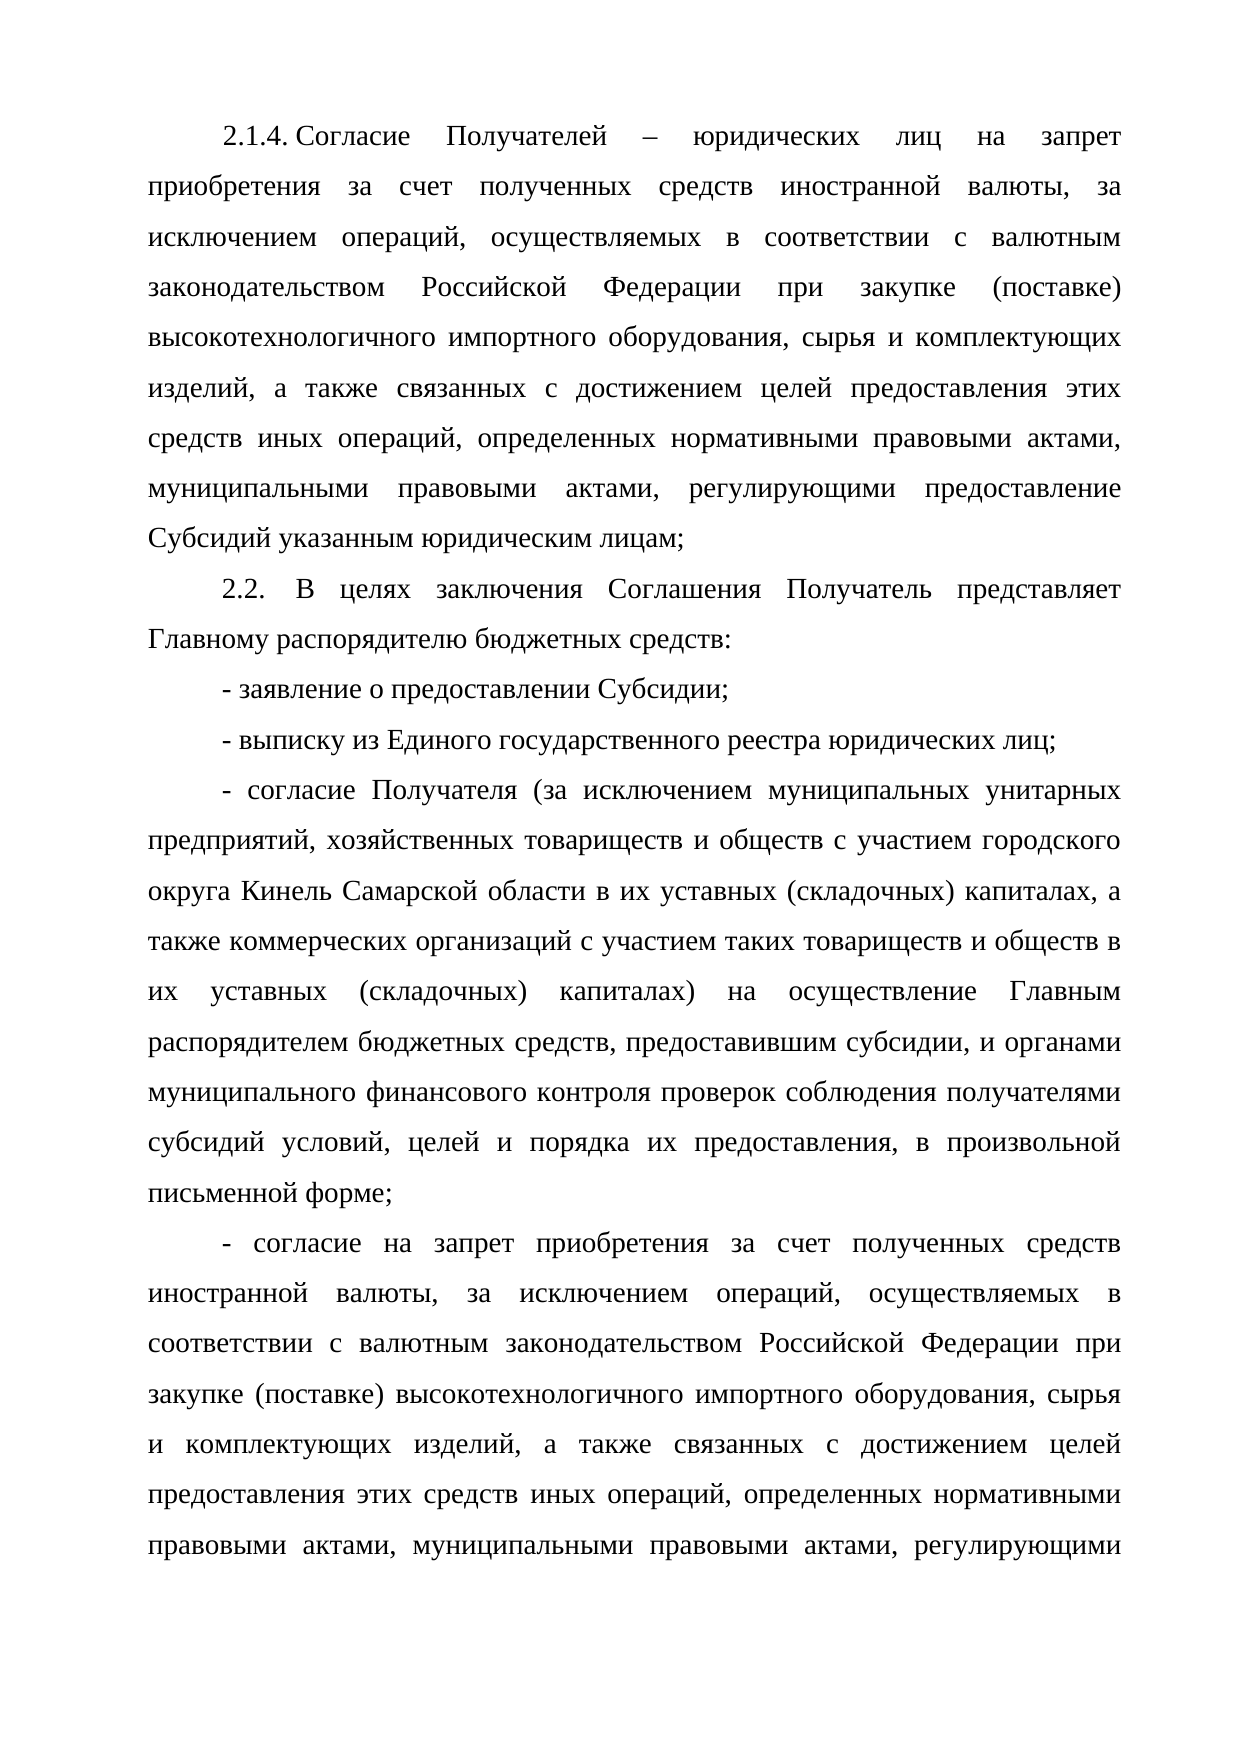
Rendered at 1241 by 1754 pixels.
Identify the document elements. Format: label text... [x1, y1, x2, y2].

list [148, 1225, 1122, 1560]
list Согласие Получателей – юридических лиц на запрет приобретения за счет полученных средств иностранной валюты, за исключением операций, осуществляемых в соответствии с валютным законодательством Российской Федерации при закупке (поставке) высокотехнологичного импортного оборудования, сырья и комплектующих изделий, а также связанных с достижением целей предоставления этих средств иных операций, определенных нормативными правовыми актами, муниципальными правовыми актами, регулирующими предоставление Субсидий указанным юридическим лицам; [148, 118, 1122, 554]
list - заявление о предоставлении Субсидии; [148, 672, 1122, 705]
list - выписку из Единого государственного реестра юридических лиц; [148, 722, 1122, 755]
list - согласие Получателя (за исключением муниципальных унитарных предприятий, хозяйственных товариществ и обществ с участием городского округа Кинель Самарской области в их уставных (складочных) капиталах, а также коммерческих организаций с участием таких товариществ и обществ в их уставных (складочных) капиталах) на осуществление Главным распорядителем бюджетных средств, предоставившим субсидии, и органами муниципального финансового контроля проверок соблюдения получателями субсидий условий, целей и порядка их предоставления, в произвольной письменной форме; [148, 772, 1122, 1208]
list В целях заключения Соглашения Получатель представляет Главному распорядителю бюджетных средств: [148, 571, 1122, 655]
